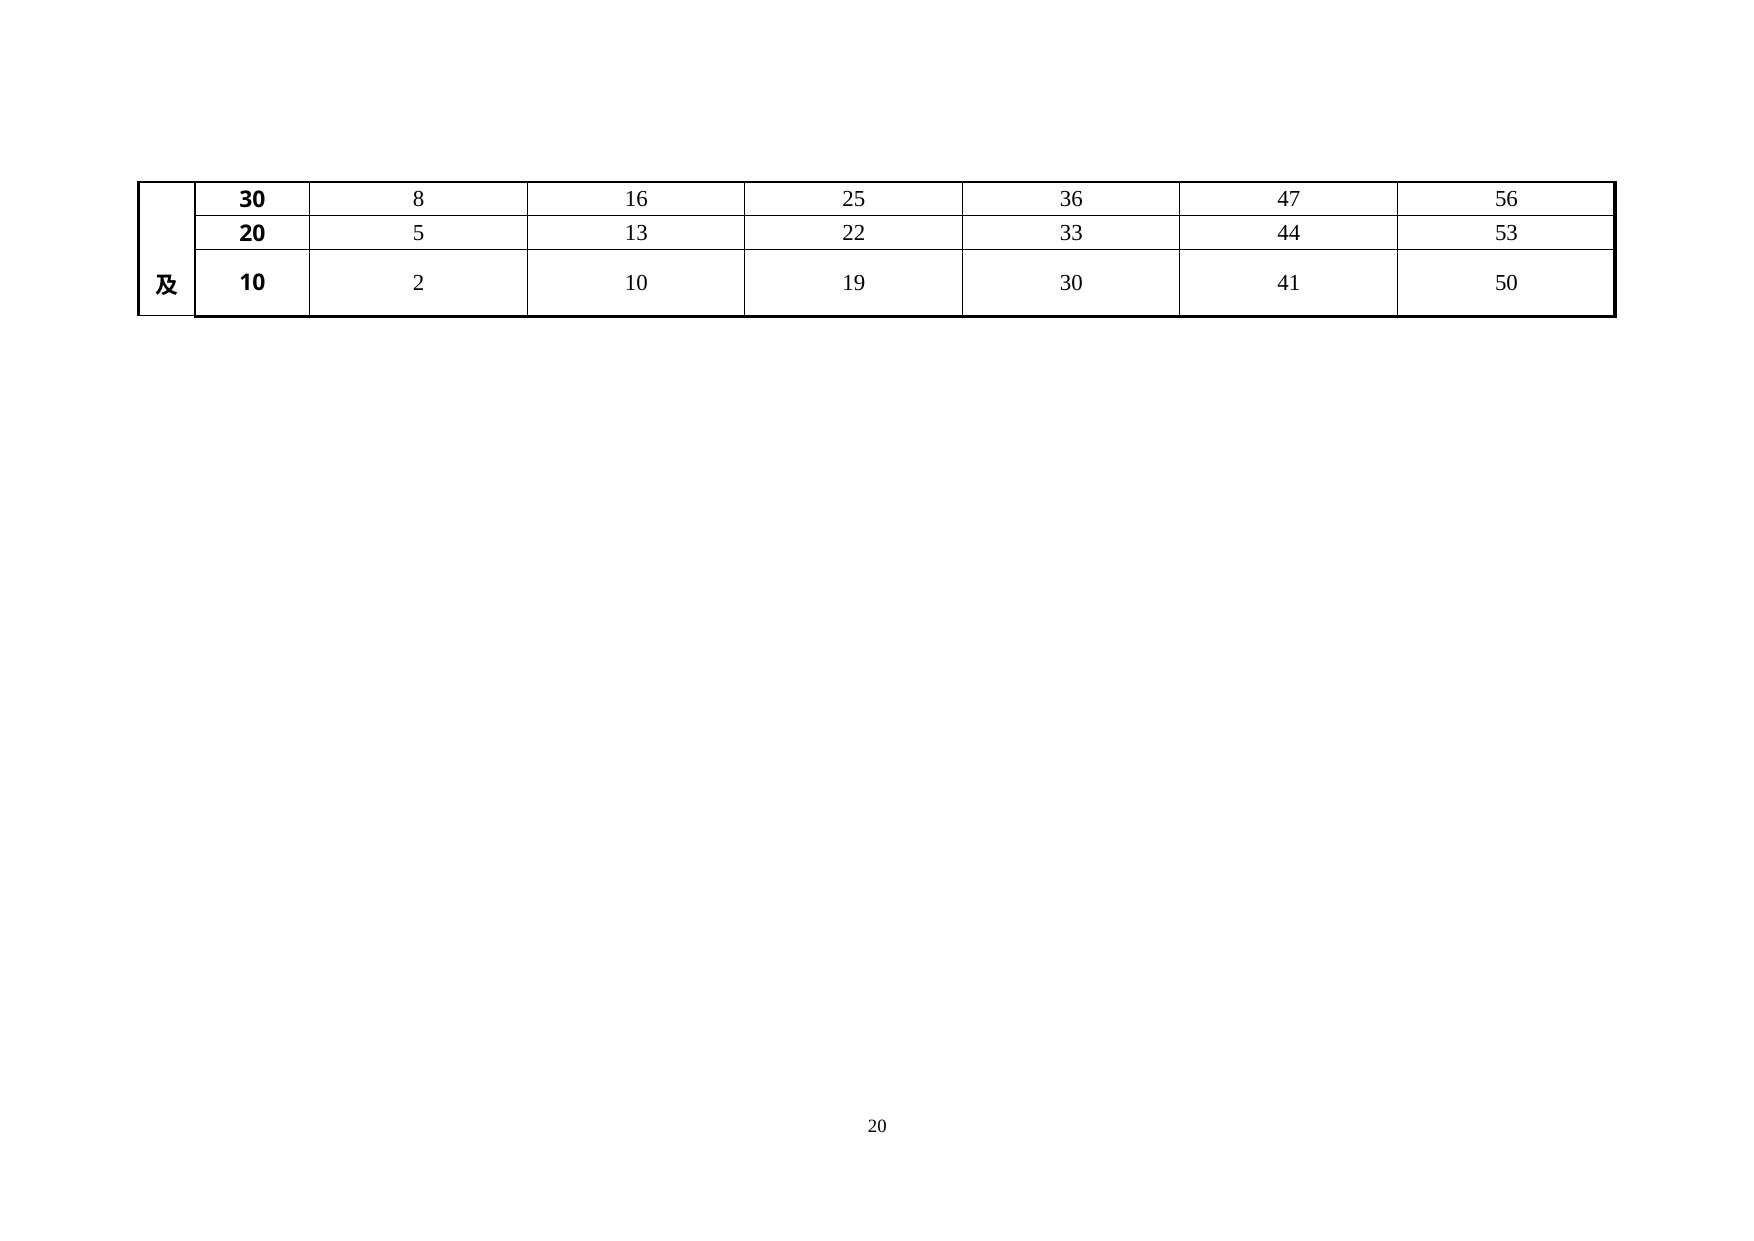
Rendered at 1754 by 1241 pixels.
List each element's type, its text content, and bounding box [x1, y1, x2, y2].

table_cell 10 [528, 250, 744, 314]
table_cell 5 [310, 216, 527, 248]
table_cell 56 [1398, 183, 1613, 215]
table_cell 30 [196, 183, 309, 215]
table_cell 22 [745, 216, 962, 248]
table_cell 10 [196, 250, 309, 314]
table_cell 53 [1398, 216, 1613, 248]
table_cell 20 [196, 216, 309, 248]
table_cell 41 [1180, 250, 1397, 314]
table_cell 25 [745, 183, 962, 215]
table_cell 8 [310, 183, 527, 215]
table_cell 33 [963, 216, 1179, 248]
table_cell 13 [528, 216, 744, 248]
table_cell 36 [963, 183, 1179, 215]
table_cell 16 [528, 183, 744, 215]
table_cell 50 [1398, 250, 1613, 314]
table_cell 47 [1180, 183, 1397, 215]
table_cell 2 [310, 250, 527, 314]
table_cell 30 [963, 250, 1179, 314]
table_cell 44 [1180, 216, 1397, 248]
table_cell 19 [745, 250, 962, 314]
